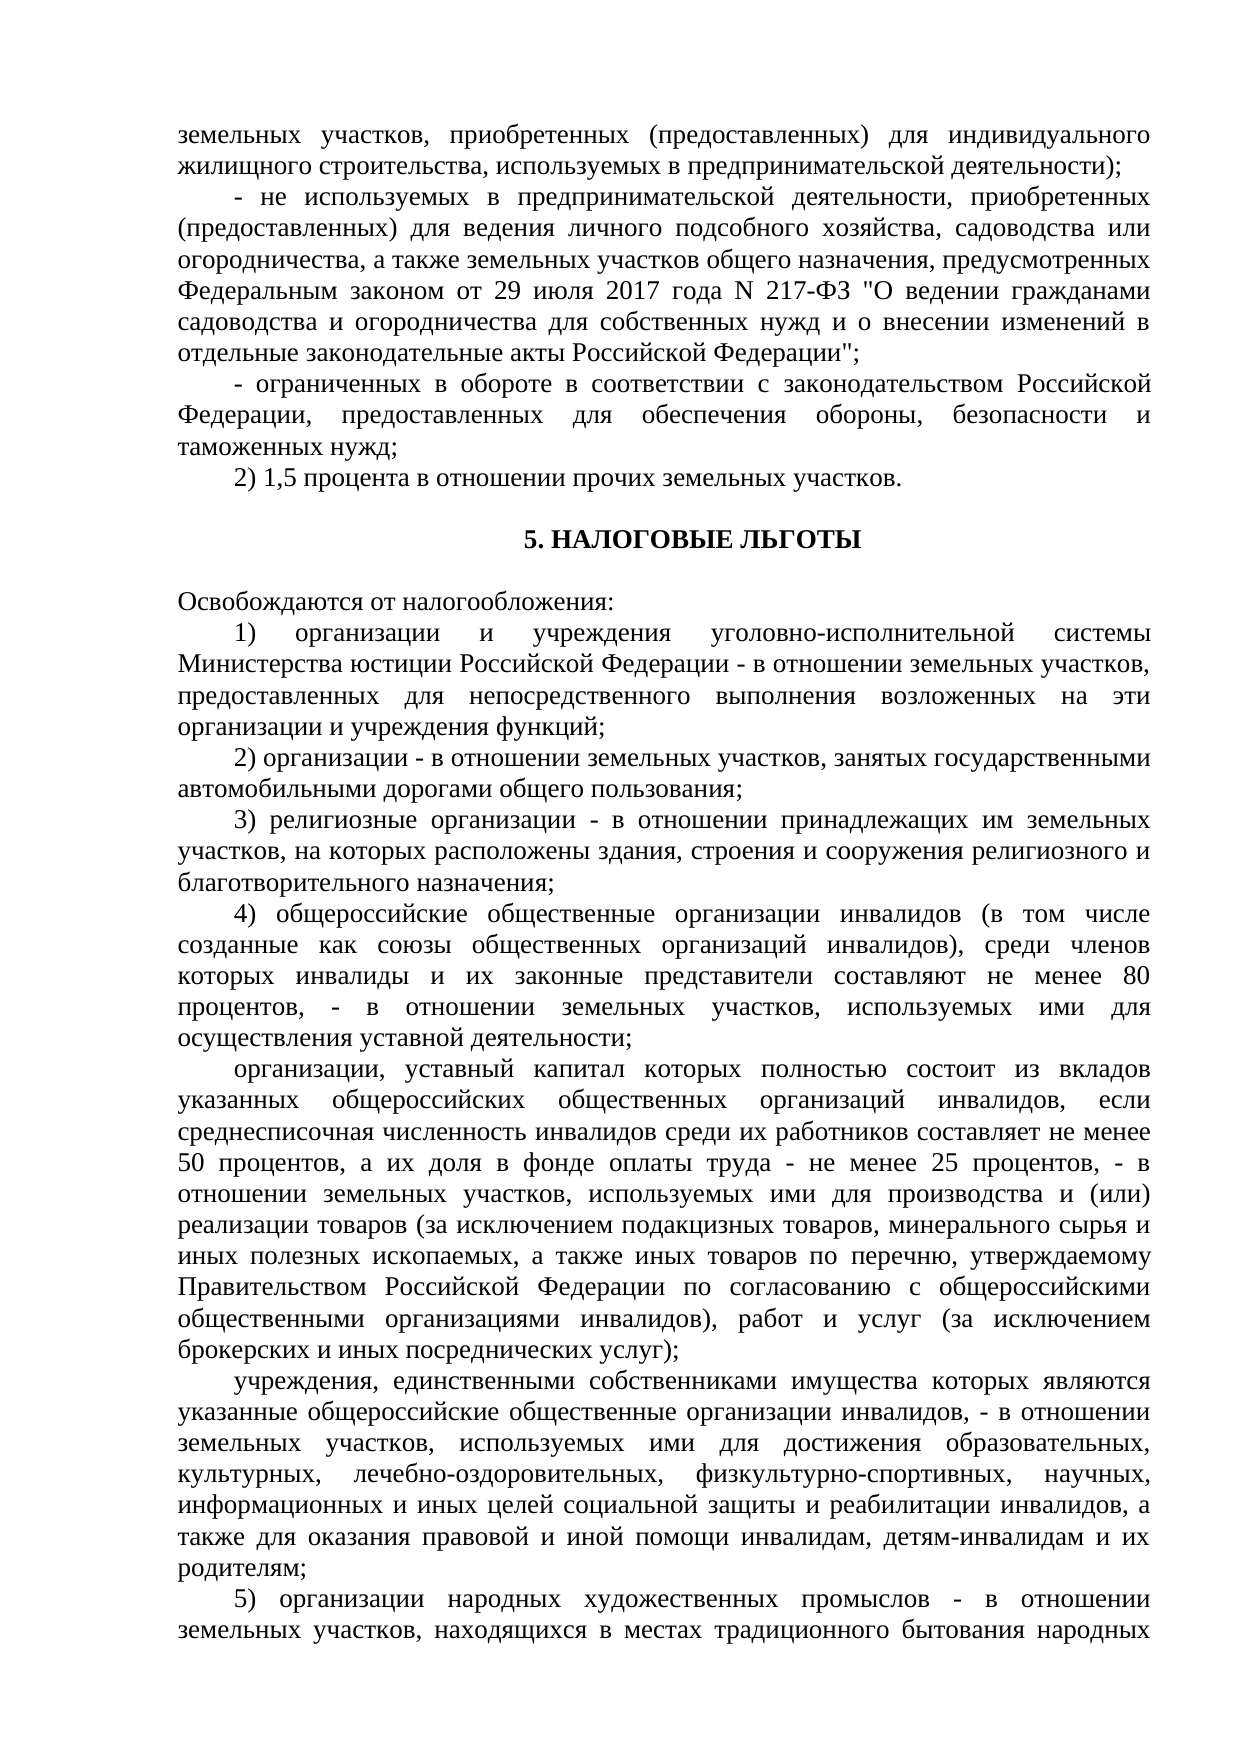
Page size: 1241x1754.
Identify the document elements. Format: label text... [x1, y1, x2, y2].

text учреждения, единственными собственниками имущества которых являются указанные общероссийские общественные организации инвалидов, - в отношении земельных участков, используемых ими для достижения образовательных, культурных, лечебно-оздоровительных, физкультурно-спортивных, научных, информационных и иных целей социальной защиты и реабилитации инвалидов, а также для оказания правовой и иной помощи инвалидам, детям-инвалидам и их родителям; [177, 1364, 1152, 1582]
text 1) организации и учреждения уголовно-исполнительной системы Министерства юстиции Российской Федерации - в отношении земельных участков, предоставленных для непосредственного выполнения возложенных на эти организации и учреждения функций; [177, 616, 1152, 741]
text 3) религиозные организации - в отношении принадлежащих им земельных участков, на которых расположены здания, строения и сооружения религиозного и благотворительного назначения; [177, 803, 1152, 897]
text организации, уставный капитал которых полностью состоит из вкладов указанных общероссийских общественных организаций инвалидов, если среднесписочная численность инвалидов среди их работников составляет не менее 50 процентов, а их доля в фонде оплаты труда - не менее 25 процентов, - в отношении земельных участков, используемых ими для производства и (или) реализации товаров (за исключением подакцизных товаров, минерального сырья и иных полезных ископаемых, а также иных товаров по перечню, утверждаемому Правительством Российской Федерации по согласованию с общероссийскими общественными организациями инвалидов), работ и услуг (за исключением брокерских и иных посреднических услуг); [177, 1052, 1152, 1364]
text - не используемых в предпринимательской деятельности, приобретенных (предоставленных) для ведения личного подсобного хозяйства, садоводства или огородничества, а также земельных участков общего назначения, предусмотренных Федеральным законом от 29 июля 2017 года N 217-ФЗ "О ведении гражданами садоводства и огородничества для собственных нужд и о внесении изменений в отдельные законодательные акты Российской Федерации"; [177, 180, 1152, 367]
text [177, 118, 1152, 180]
text 2) организации - в отношении земельных участков, занятых государственными автомобильными дорогами общего пользования; [177, 741, 1152, 803]
text 4) общероссийские общественные организации инвалидов (в том числе созданные как союзы общественных организаций инвалидов), среди членов которых инвалиды и их законные представители составляют не менее 80 процентов, - в отношении земельных участков, используемых ими для осуществления уставной деятельности; [177, 897, 1152, 1052]
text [177, 1582, 1152, 1644]
text - ограниченных в обороте в соответствии с законодательством Российской Федерации, предоставленных для обеспечения обороны, безопасности и таможенных нужд; [177, 367, 1152, 461]
text 2) 1,5 процента в отношении прочих земельных участков. [177, 461, 1152, 492]
text Освобождаются от налогообложения: [177, 585, 1152, 616]
text 5. НАЛОГОВЫЕ ЛЬГОТЫ [177, 523, 1152, 554]
